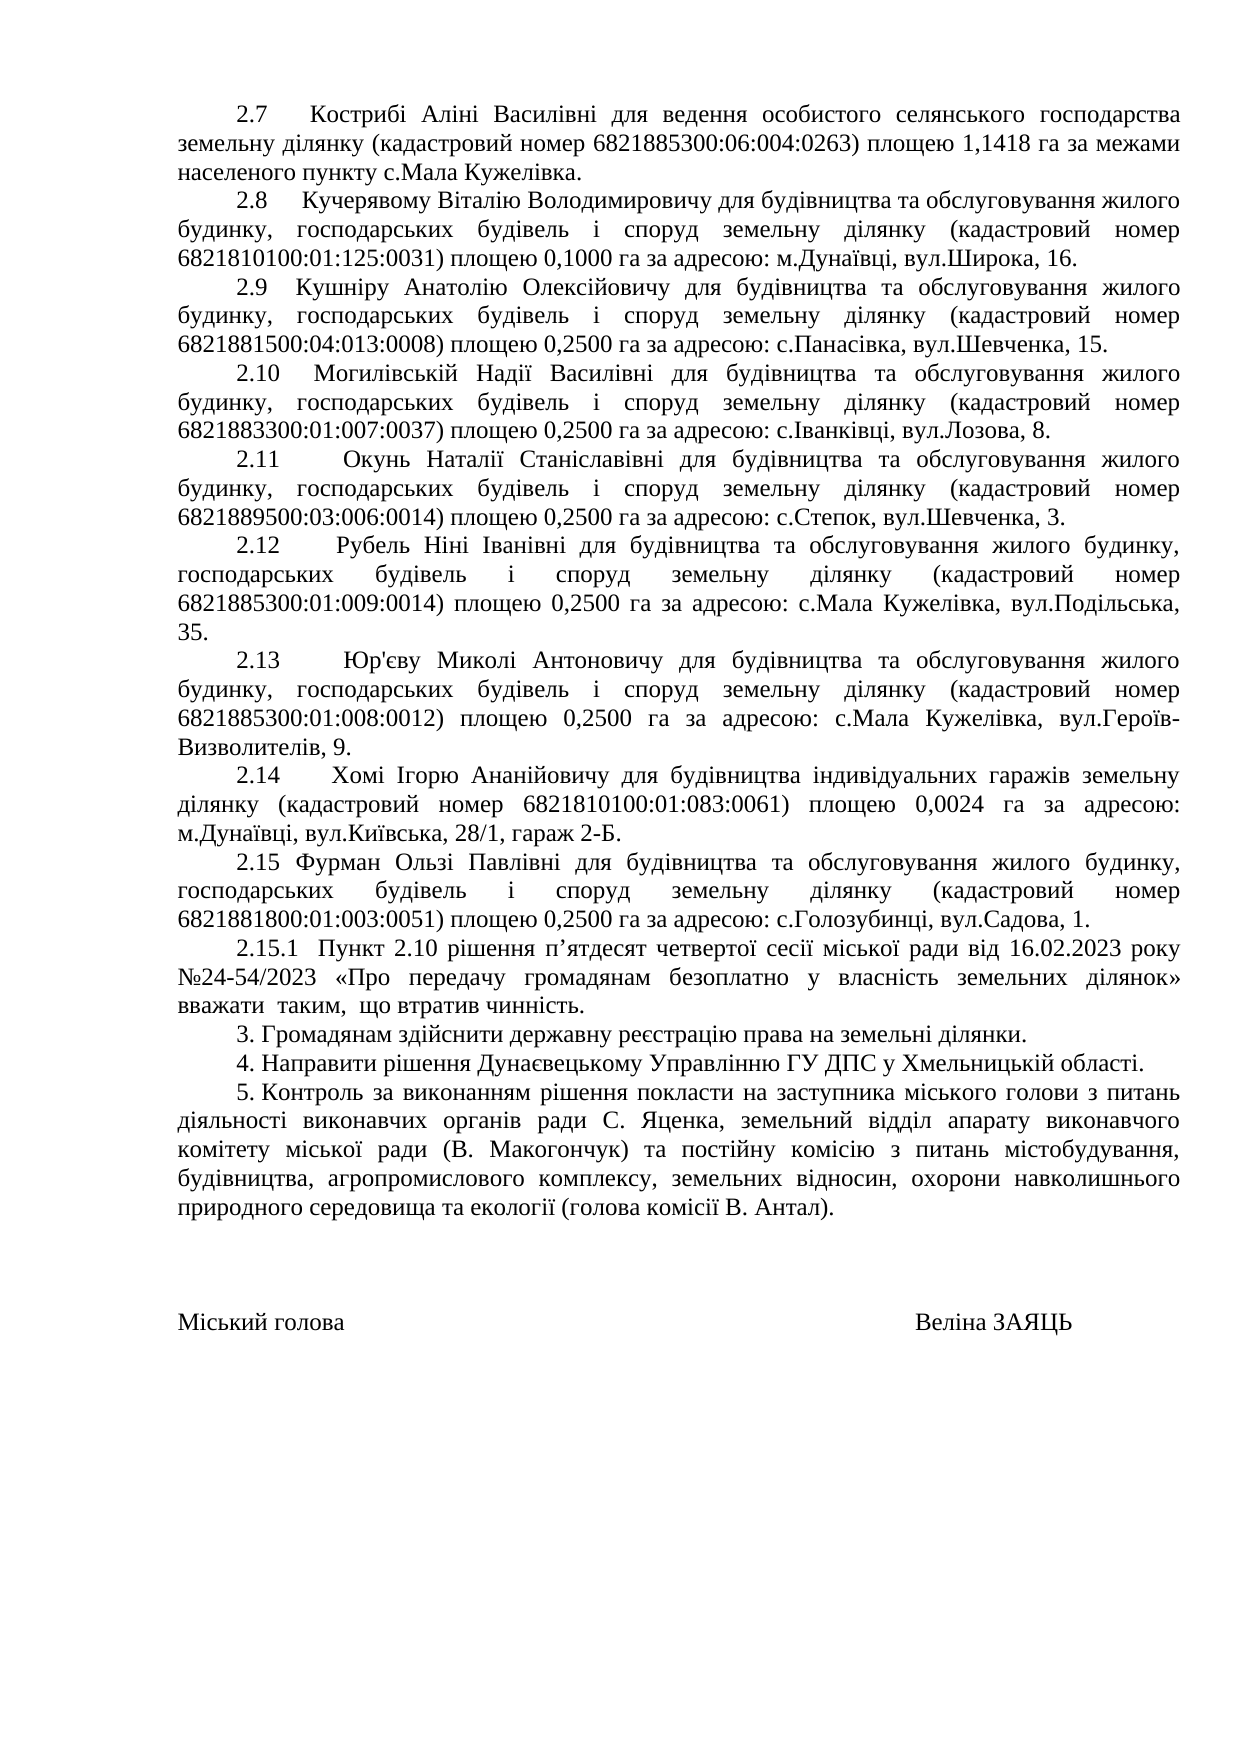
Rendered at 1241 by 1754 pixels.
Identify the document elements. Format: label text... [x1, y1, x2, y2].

text Міський голова Веліна ЗАЯЦЬ [177, 1307, 1181, 1336]
list Кучерявому Віталію Володимировичу для будівництва та обслуговування жилого будинку, господарських будівель і споруд земельну ділянку (кадастровий номер 6821810100:01:125:0031) площею 0,1000 га за адресою: м.Дунаївці, вул.Широка, 16. [177, 186, 1181, 272]
text 3. Громадянам здійснити державну реєстрацію права на земельні ділянки. [177, 1019, 1181, 1048]
list Рубель Ніні Іванівні для будівництва та обслуговування жилого будинку, господарських будівель і споруд земельну ділянку (кадастровий номер 6821885300:01:009:0014) площею 0,2500 га за адресою: с.Мала Кужелівка, вул.Подільська, 35. [177, 531, 1181, 646]
list Фурман Ользі Павлівні для будівництва та обслуговування жилого будинку, господарських будівель і споруд земельну ділянку (кадастровий номер 6821881800:01:003:0051) площею 0,2500 га за адресою: с.Голозубинці, вул.Садова, 1. [177, 847, 1181, 933]
list Хомі Ігорю Ананійовичу для будівництва індивідуальних гаражів земельну ділянку (кадастровий номер 6821810100:01:083:0061) площею 0,0024 га за адресою: м.Дунаївці, вул.Київська, 28/1, гараж 2-Б. [177, 761, 1181, 847]
list Кострибі Аліні Василівні для ведення особистого селянського господарства земельну ділянку (кадастровий номер 6821885300:06:004:0263) площею 1,1418 га за межами населеного пункту с.Мала Кужелівка. [177, 99, 1181, 186]
list Юр'єву Миколі Антоновичу для будівництва та обслуговування жилого будинку, господарських будівель і споруд земельну ділянку (кадастровий номер 6821885300:01:008:0012) площею 0,2500 га за адресою: с.Мала Кужелівка, вул.Героїв-Визволителів, 9. [177, 646, 1181, 761]
list 2.15.1 Пункт 2.10 рішення п’ятдесят четвертої сесії міської ради від 16.02.2023 року №24-54/2023 «Про передачу громадянам безоплатно у власність земельних ділянок» вважати таким, що втратив чинність. [177, 933, 1181, 1019]
text 4. Направити рішення Дунаєвецькому Управлінню ГУ ДПС у Хмельницькій області. [177, 1048, 1181, 1077]
list Могилівській Надії Василівні для будівництва та обслуговування жилого будинку, господарських будівель і споруд земельну ділянку (кадастровий номер 6821883300:01:007:0037) площею 0,2500 га за адресою: с.Іванківці, вул.Лозова, 8. [177, 358, 1181, 444]
list Окунь Наталії Станіславівні для будівництва та обслуговування жилого будинку, господарських будівель і споруд земельну ділянку (кадастровий номер 6821889500:03:006:0014) площею 0,2500 га за адресою: с.Степок, вул.Шевченка, 3. [177, 444, 1181, 531]
text 5. Контроль за виконанням рішення покласти на заступника міського голови з питань діяльності виконавчих органів ради С. Яценка, земельний відділ апарату виконавчого комітету міської ради (В. Макогончук) та постійну комісію з питань містобудування, будівництва, агропромислового комплексу, земельних відносин, охорони навколишнього природного середовища та екології (голова комісії В. Антал). [177, 1077, 1181, 1221]
list Кушніру Анатолію Олексійовичу для будівництва та обслуговування жилого будинку, господарських будівель і споруд земельну ділянку (кадастровий номер 6821881500:04:013:0008) площею 0,2500 га за адресою: с.Панасівка, вул.Шевченка, 15. [177, 272, 1181, 358]
